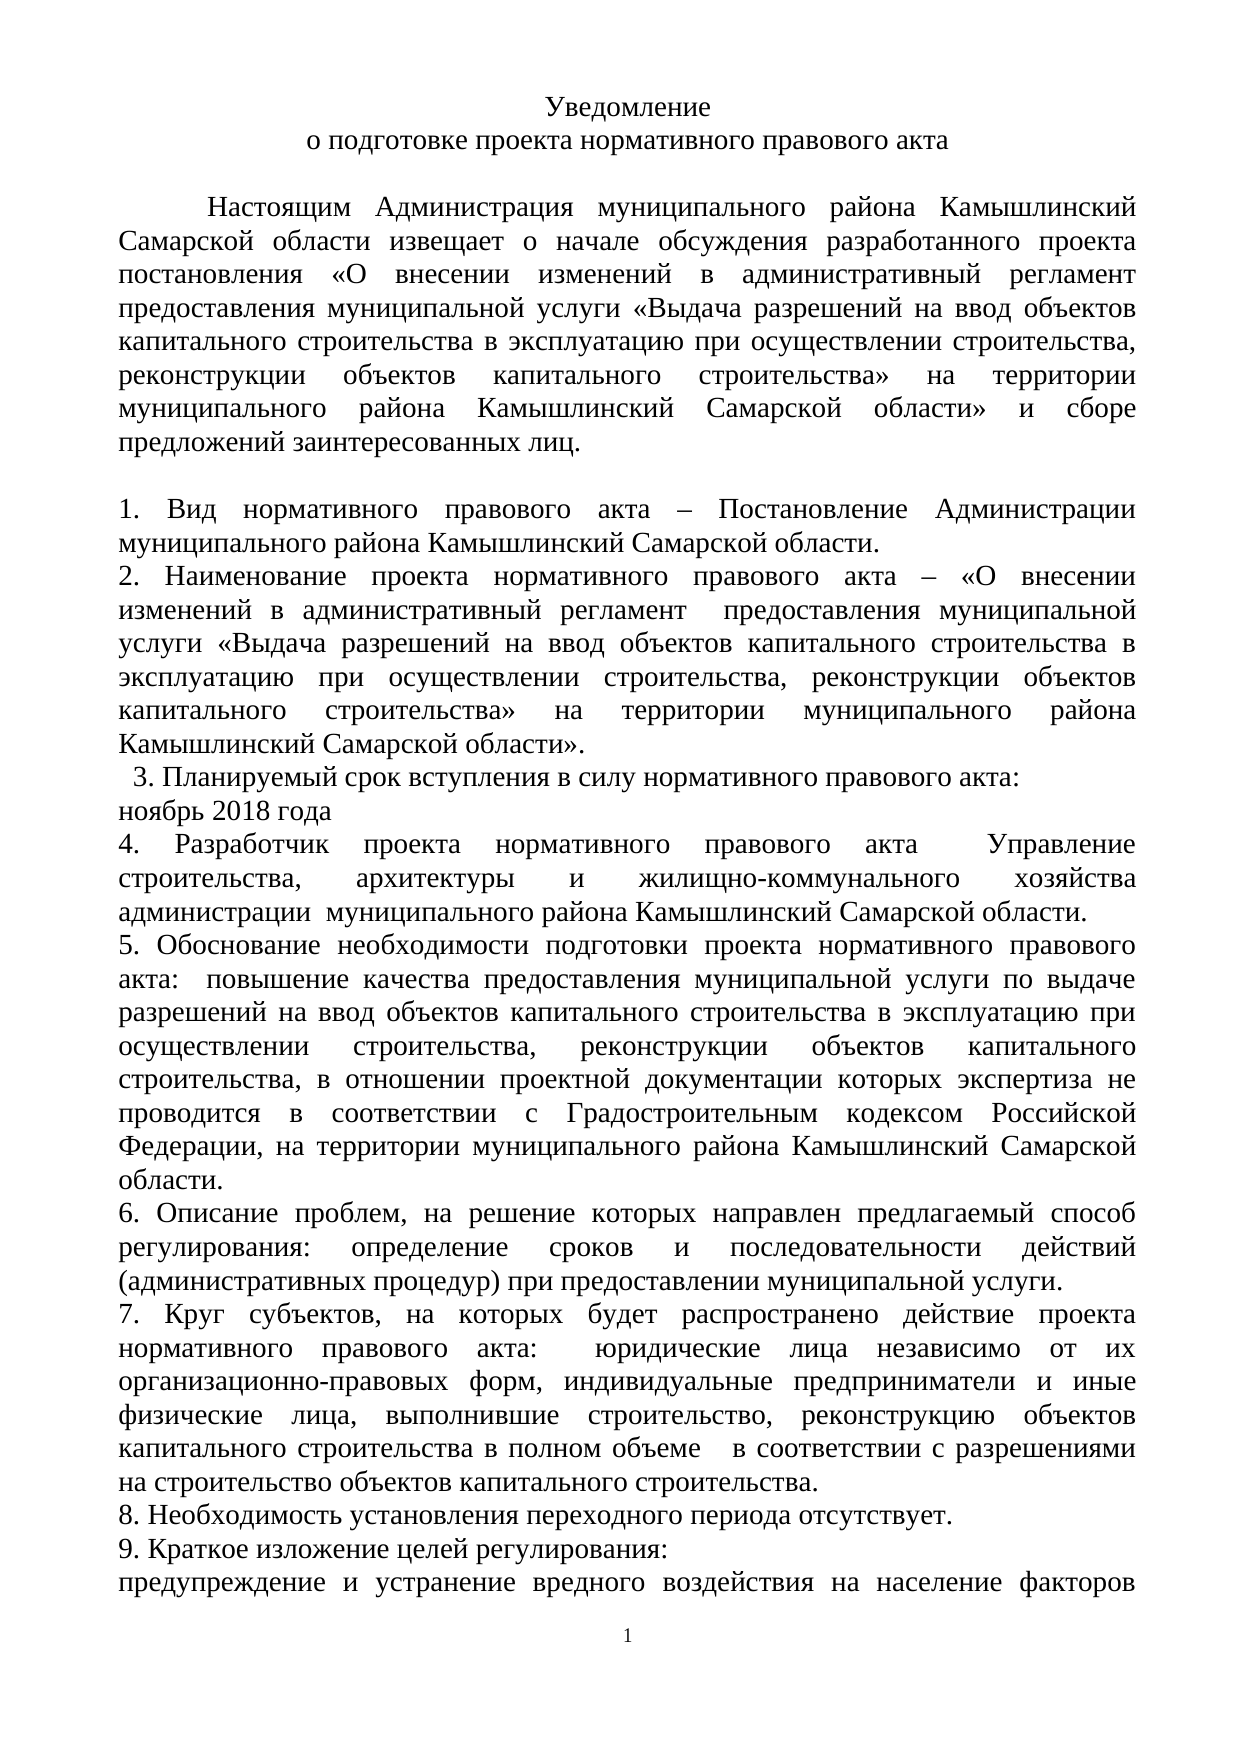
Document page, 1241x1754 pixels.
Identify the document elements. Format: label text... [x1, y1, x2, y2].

text 9. Краткое изложение целей регулирования: [118, 1531, 1137, 1564]
text 8. Необходимость установления переходного периода отсутствует. [118, 1497, 1137, 1531]
text 3. Планируемый срок вступления в силу нормативного правового акта: [118, 759, 1137, 793]
text 1. Вид нормативного правового акта – Постановление Администрации муниципального района Камышлинский Самарской области. [118, 491, 1137, 558]
text Уведомление [118, 89, 1137, 122]
text 5. Обоснование необходимости подготовки проекта нормативного правового акта: повышение качества предоставления муниципальной услуги по выдаче разрешений на ввод объектов капитального строительства в эксплуатацию при осуществлении строительства, реконструкции объектов капитального строительства, в отношении проектной документации которых экспертиза не проводится в соответствии с Градостроительным кодексом Российской Федерации, на территории муниципального района Камышлинский Самарской области. [118, 927, 1137, 1196]
text 2. Наименование проекта нормативного правового акта – «О внесении изменений в административный регламент предоставления муниципальной услуги «Выдача разрешений на ввод объектов капитального строительства в эксплуатацию при осуществлении строительства, реконструкции объектов капитального строительства» на территории муниципального района Камышлинский Самарской области». [118, 558, 1137, 759]
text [118, 1564, 1137, 1598]
text Настоящим Администрация муниципального района Камышлинский Самарской области извещает о начале обсуждения разработанного проекта постановления «О внесении изменений в административный регламент предоставления муниципальной услуги «Выдача разрешений на ввод объектов капитального строительства в эксплуатацию при осуществлении строительства, реконструкции объектов капитального строительства» на территории муниципального района Камышлинский Самарской области» и сборе предложений заинтересованных лиц. [118, 189, 1137, 458]
text о подготовке проекта нормативного правового акта [118, 122, 1137, 156]
text 4. Разработчик проекта нормативного правового акта Управление строительства, архитектуры и жилищно-коммунального хозяйства администрации муниципального района Камышлинский Самарской области. [118, 827, 1137, 927]
text ноябрь 2018 года [118, 793, 1137, 827]
text 6. Описание проблем, на решение которых направлен предлагаемый способ регулирования: определение сроков и последовательности действий (административных процедур) при предоставлении муниципальной услуги. [118, 1196, 1137, 1296]
text 7. Круг субъектов, на которых будет распространено действие проекта нормативного правового акта: юридические лица независимо от их организационно-правовых форм, индивидуальные предприниматели и иные физические лица, выполнившие строительство, реконструкцию объектов капитального строительства в полном объеме в соответствии с разрешениями на строительство объектов капитального строительства. [118, 1296, 1137, 1497]
